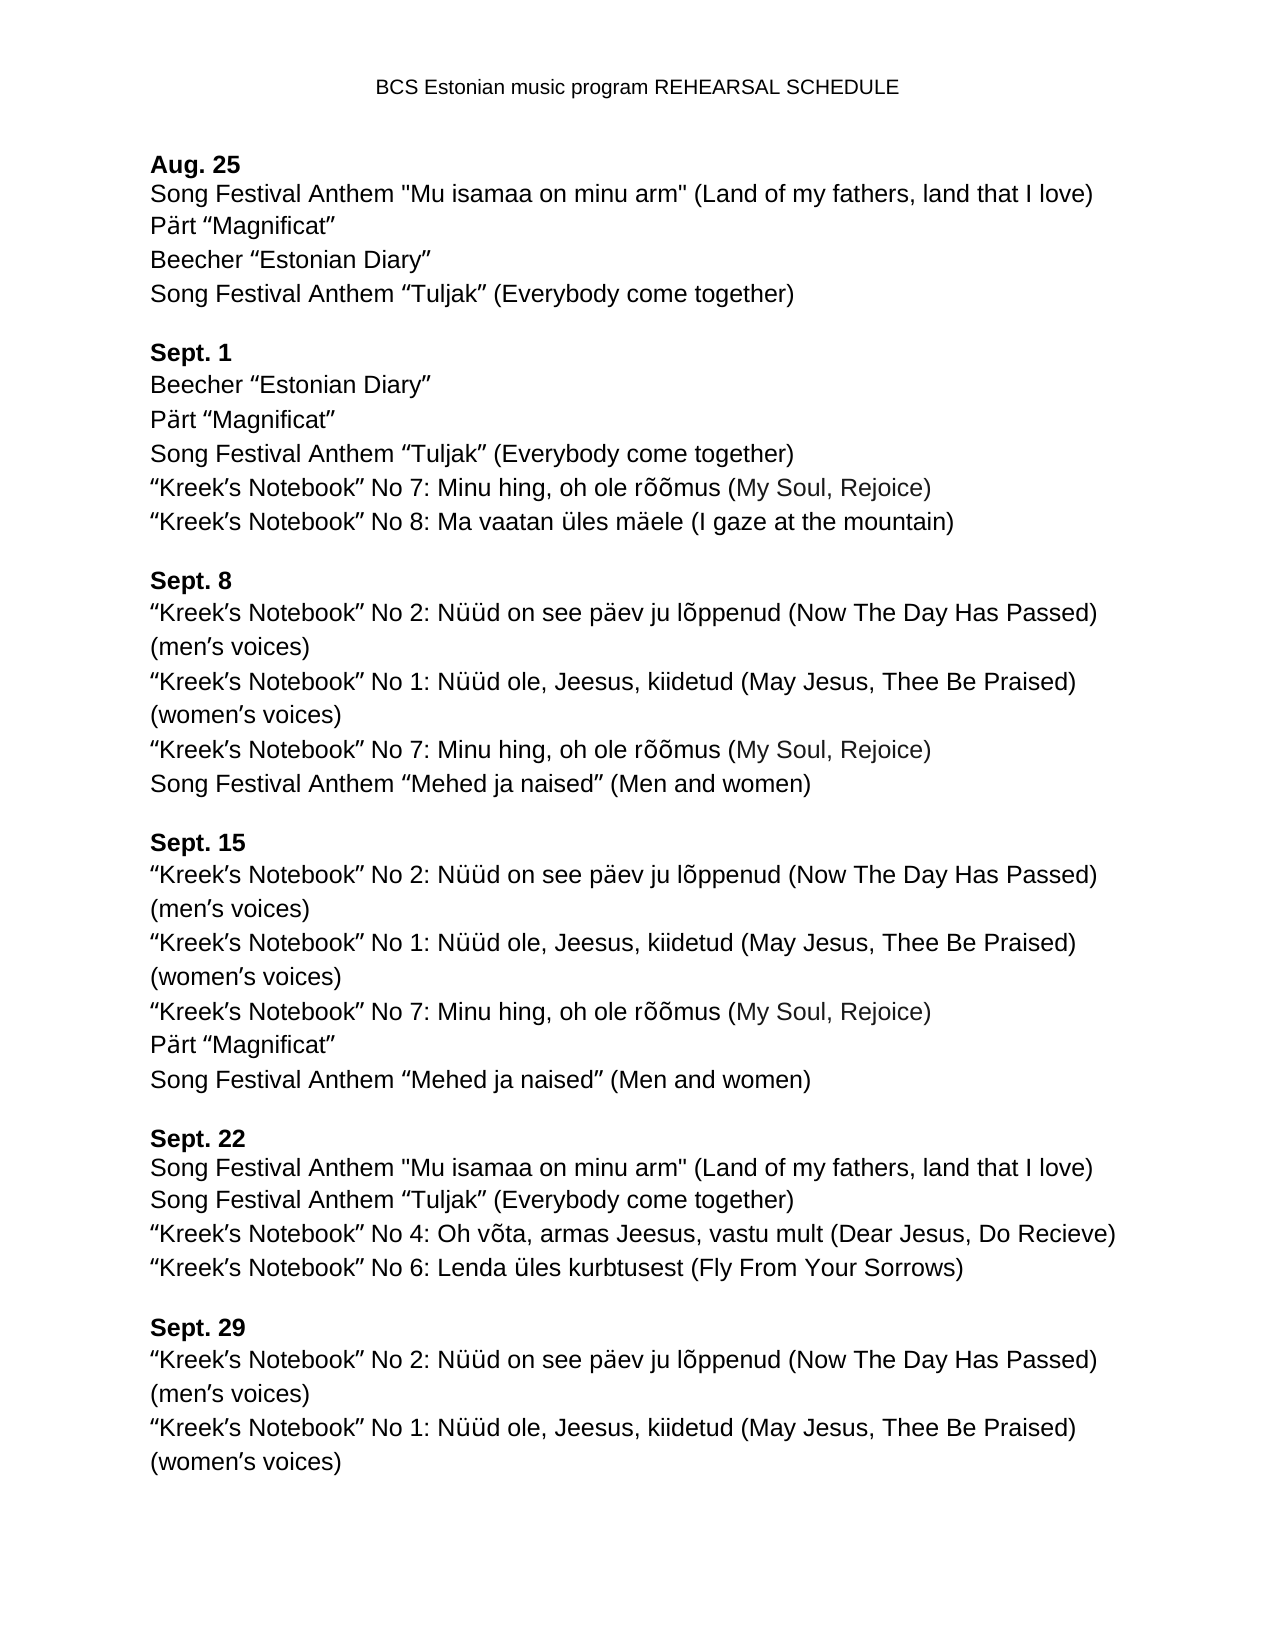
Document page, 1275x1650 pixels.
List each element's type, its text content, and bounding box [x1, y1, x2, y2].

text “Kreek’s Notebook” No 1: Nüüd ole, Jeesus, kiidetud (May Jesus, Thee Be Praised) (women’s voices) [150, 663, 1125, 731]
text “Kreek’s Notebook” No 2: Nüüd on see päev ju lõppenud (Now The Day Has Passed) (men’s voices) [150, 857, 1125, 925]
text Sept. 15 [150, 828, 1125, 857]
text Song Festival Anthem “Mehed ja naised” (Men and women) [150, 765, 1125, 799]
text “Kreek’s Notebook” No 6: Lenda üles kurbtusest (Fly From Your Sorrows) [150, 1250, 1125, 1284]
text Aug. 25 [150, 150, 1125, 179]
text “Kreek’s Notebook” No 4: Oh võta, armas Jeesus, vastu mult (Dear Jesus, Do Recieve) [150, 1216, 1125, 1250]
text “Kreek’s Notebook” No 2: Nüüd on see päev ju lõppenud (Now The Day Has Passed) (men’s voices) [150, 595, 1125, 663]
text Pärt “Magnificat” [150, 401, 1125, 435]
text Beecher “Estonian Diary” [150, 242, 1125, 276]
text Beecher “Estonian Diary” [150, 367, 1125, 401]
text “Kreek’s Notebook” No 7: Minu hing, oh ole rõõmus (My Soul, Rejoice) [150, 993, 1125, 1027]
text “Kreek’s Notebook” No 1: Nüüd ole, Jeesus, kiidetud (May Jesus, Thee Be Praised) (women’s voices) [150, 1409, 1125, 1477]
text “Kreek’s Notebook” No 8: Ma vaatan üles mäele (I gaze at the mountain) [150, 503, 1125, 537]
text Song Festival Anthem “Tuljak” (Everybody come together) [150, 276, 1125, 310]
text Pärt “Magnificat” [150, 1027, 1125, 1061]
text Sept. 1 [150, 338, 1125, 367]
text Sept. 22 [150, 1124, 1125, 1153]
text “Kreek’s Notebook” No 7: Minu hing, oh ole rõõmus (My Soul, Rejoice) [150, 731, 1125, 765]
text Song Festival Anthem “Tuljak” (Everybody come together) [150, 435, 1125, 469]
text Pärt “Magnificat” [150, 207, 1125, 242]
text Song Festival Anthem "Mu isamaa on minu arm" (Land of my fathers, land that I love) [150, 1153, 1125, 1182]
text “Kreek’s Notebook” No 1: Nüüd ole, Jeesus, kiidetud (May Jesus, Thee Be Praised) (women’s voices) [150, 925, 1125, 993]
text “Kreek’s Notebook” No 7: Minu hing, oh ole rõõmus (My Soul, Rejoice) [150, 469, 1125, 503]
text Song Festival Anthem “Mehed ja naised” (Men and women) [150, 1061, 1125, 1095]
text “Kreek’s Notebook” No 2: Nüüd on see päev ju lõppenud (Now The Day Has Passed) (men’s voices) [150, 1341, 1125, 1409]
text Sept. 8 [150, 566, 1125, 595]
text Song Festival Anthem “Tuljak” (Everybody come together) [150, 1182, 1125, 1216]
text Sept. 29 [150, 1312, 1125, 1341]
text Song Festival Anthem "Mu isamaa on minu arm" (Land of my fathers, land that I love) [150, 179, 1125, 207]
